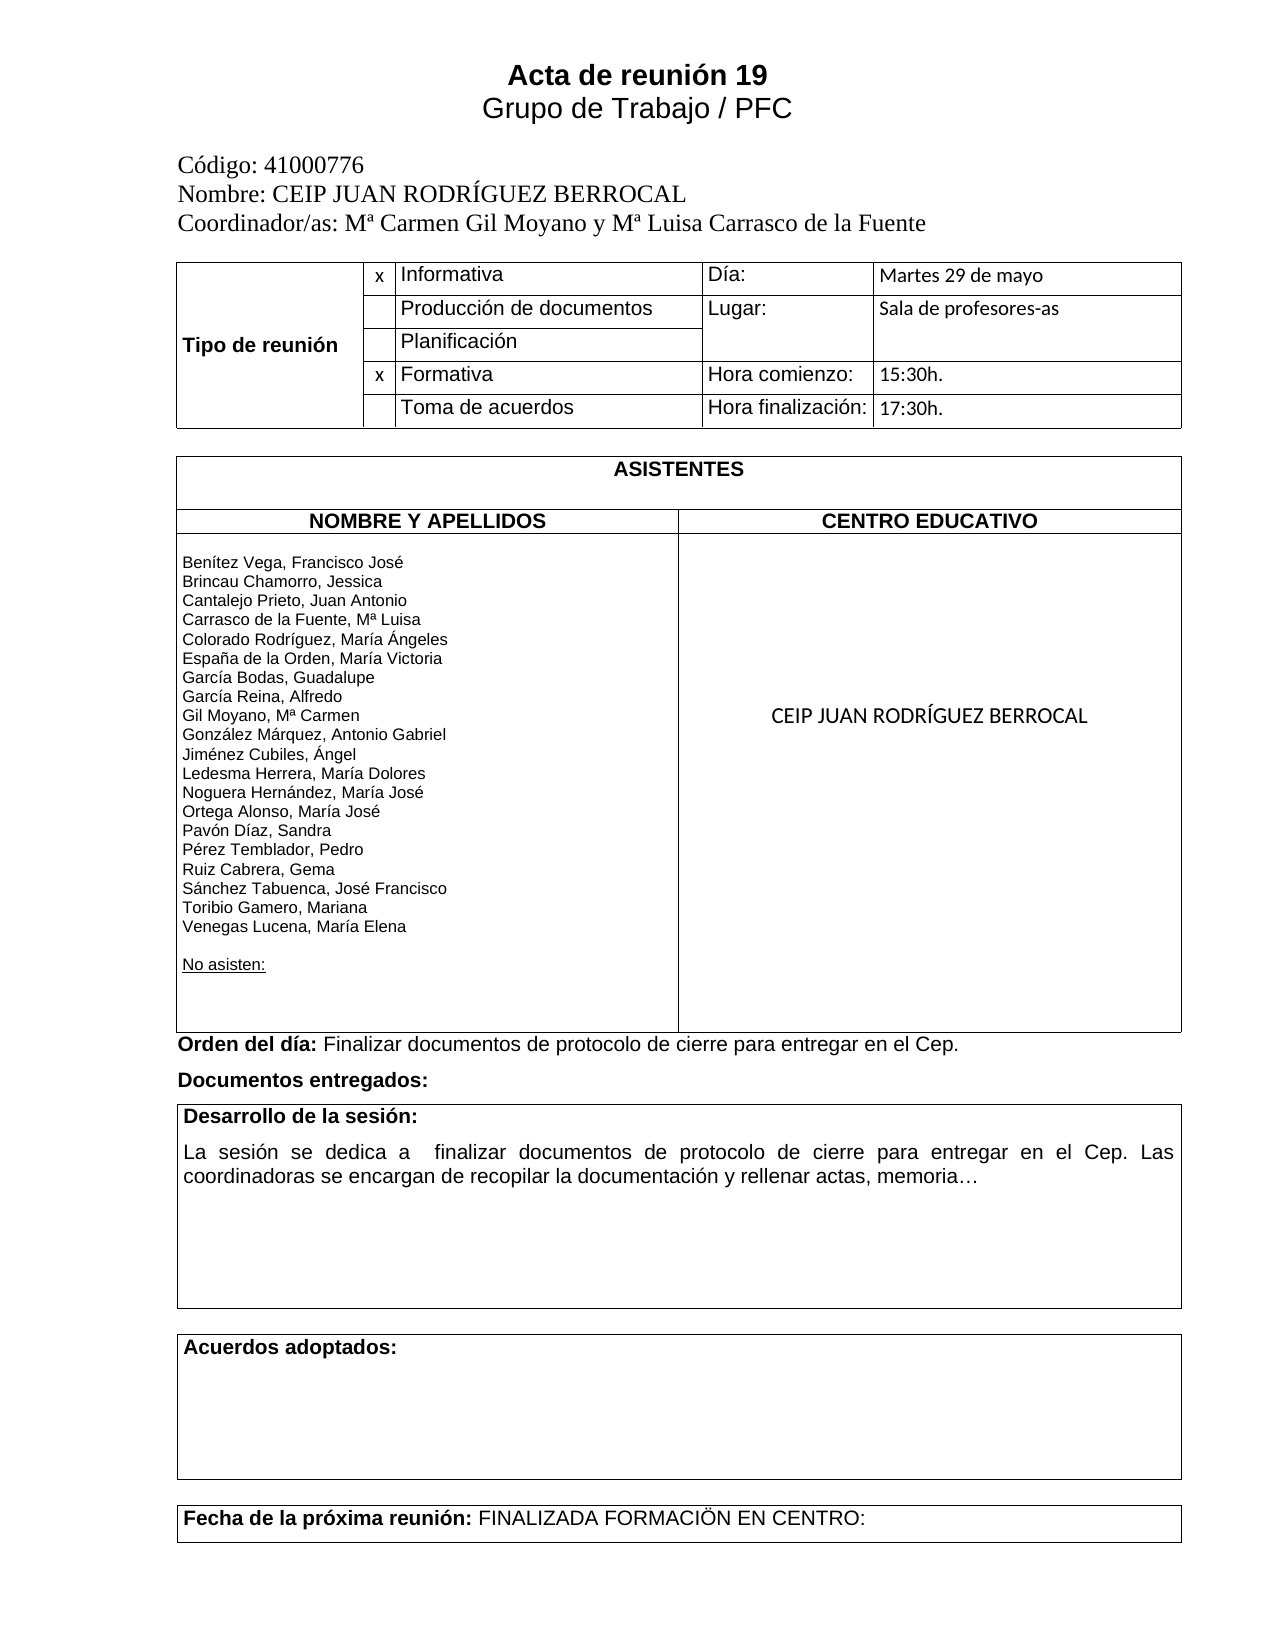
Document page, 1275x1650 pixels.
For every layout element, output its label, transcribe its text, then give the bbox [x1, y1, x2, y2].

text Nombre: CEIP JUAN RODRÍGUEZ BERROCAL [177, 179, 1098, 208]
text Grupo de Trabajo / PFC [177, 91, 1098, 125]
table_header Acuerdos adoptados: [178, 1335, 1181, 1479]
table_cell Hora comienzo: [703, 362, 873, 394]
table_cell Benítez Vega, Francisco José Brincau Chamorro, Jessica Cantalejo Prieto, Juan Antonio Carrasco de la Fuente, Mª Luisa Colorado Rodríguez, María Ángeles España de la Orden, María Victoria García Bodas, Guadalupe García Reina, Alfredo Gil Moyano, Mª Carmen González Márquez, Antonio Gabriel Jiménez Cubiles, Ángel Ledesma Herrera, María Dolores Noguera Hernández, María José Ortega Alonso, María José Pavón Díaz, Sandra Pérez Temblador, Pedro Ruiz Cabrera, Gema Sánchez Tabuenca, José Francisco Toribio Gamero, Mariana Venegas Lucena, María Elena No asisten: [177, 534, 678, 1032]
table_cell NOMBRE Y APELLIDOS [177, 510, 678, 533]
table_cell [364, 329, 395, 361]
table_cell 15:30h. [874, 362, 1181, 394]
table_header Día: [703, 263, 873, 295]
table_cell x [364, 362, 395, 394]
table_header Martes 29 de mayo [874, 263, 1181, 295]
table_cell Producción de documentos [396, 296, 702, 328]
table_cell Formativa [396, 362, 702, 394]
text Coordinador/as: Mª Carmen Gil Moyano y Mª Luisa Carrasco de la Fuente [177, 208, 1098, 236]
table_cell 17:30h. [874, 395, 1181, 427]
table_header Informativa [396, 263, 702, 295]
table_header Fecha de la próxima reunión: FINALIZADA FORMACIÖN EN CENTRO: [178, 1506, 1181, 1541]
table_header Desarrollo de la sesión: La sesión se dedica a finalizar documentos de protocolo de cierre para entregar en el Cep. Las coordinadoras se encargan de recopilar la documentación y rellenar actas, memoria… [178, 1105, 1181, 1308]
table_cell Sala de profesores-as [874, 296, 1181, 361]
table_cell Planificación [396, 329, 702, 361]
table_cell CENTRO EDUCATIVO [679, 510, 1181, 533]
table_cell CEIP JUAN RODRÍGUEZ BERROCAL [679, 534, 1181, 1032]
table_cell [364, 296, 395, 328]
table_cell Toma de acuerdos [396, 395, 702, 427]
text Documentos entregados: [177, 1068, 1098, 1092]
table_cell Lugar: [703, 296, 873, 361]
table_cell [364, 395, 395, 427]
text Código: 41000776 [177, 150, 1098, 179]
text Acta de reunión 19 [177, 58, 1098, 91]
text Orden del día: Finalizar documentos de protocolo de cierre para entregar en el Cep. [177, 1033, 1098, 1056]
table_cell Hora finalización: [703, 395, 873, 427]
table_header x [364, 263, 395, 295]
table_header Tipo de reunión [177, 263, 363, 427]
table_header ASISTENTES [177, 457, 1181, 508]
